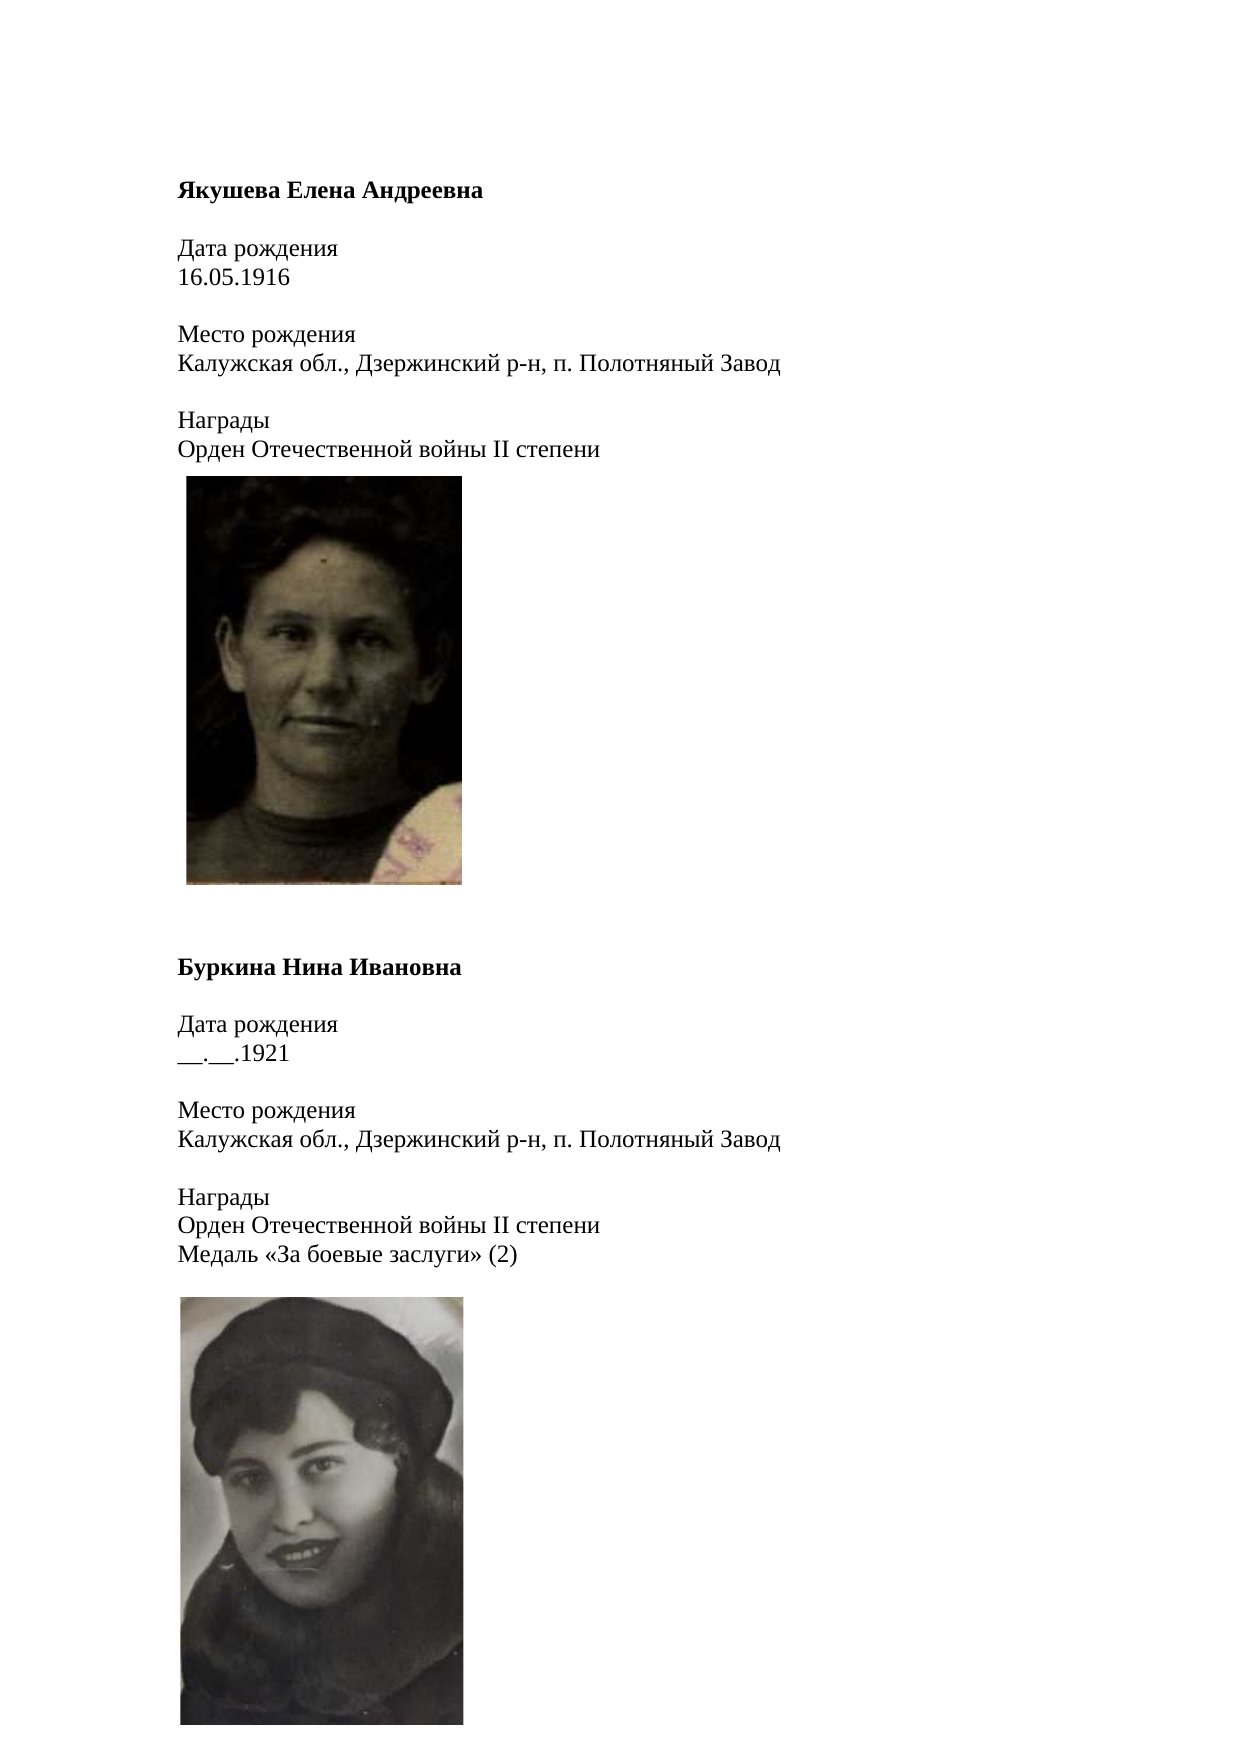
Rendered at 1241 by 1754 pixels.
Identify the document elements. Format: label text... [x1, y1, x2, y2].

text Награды [177, 1182, 1152, 1211]
text Орден Отечественной войны II степени Медаль «За боевые заслуги» (2) [177, 1211, 1152, 1268]
text Дата рождения [177, 1009, 1152, 1038]
text Место рождения [177, 1096, 1152, 1124]
picture [186, 476, 462, 885]
picture [180, 1297, 464, 1725]
text Награды [177, 406, 1152, 434]
text Якушева Елена Андреевна [177, 176, 1152, 204]
text Буркина Нина Ивановна [177, 952, 1152, 981]
text Орден Отечественной войны II степени [177, 434, 1152, 463]
text Место рождения [177, 319, 1152, 348]
text Дата рождения [177, 233, 1152, 262]
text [177, 348, 1152, 377]
text Калужская обл., Дзержинский р-н, п. Полотняный Завод [177, 1124, 1152, 1153]
text __.__.1921 [177, 1038, 1152, 1067]
text 16.05.1916 [177, 262, 1152, 291]
